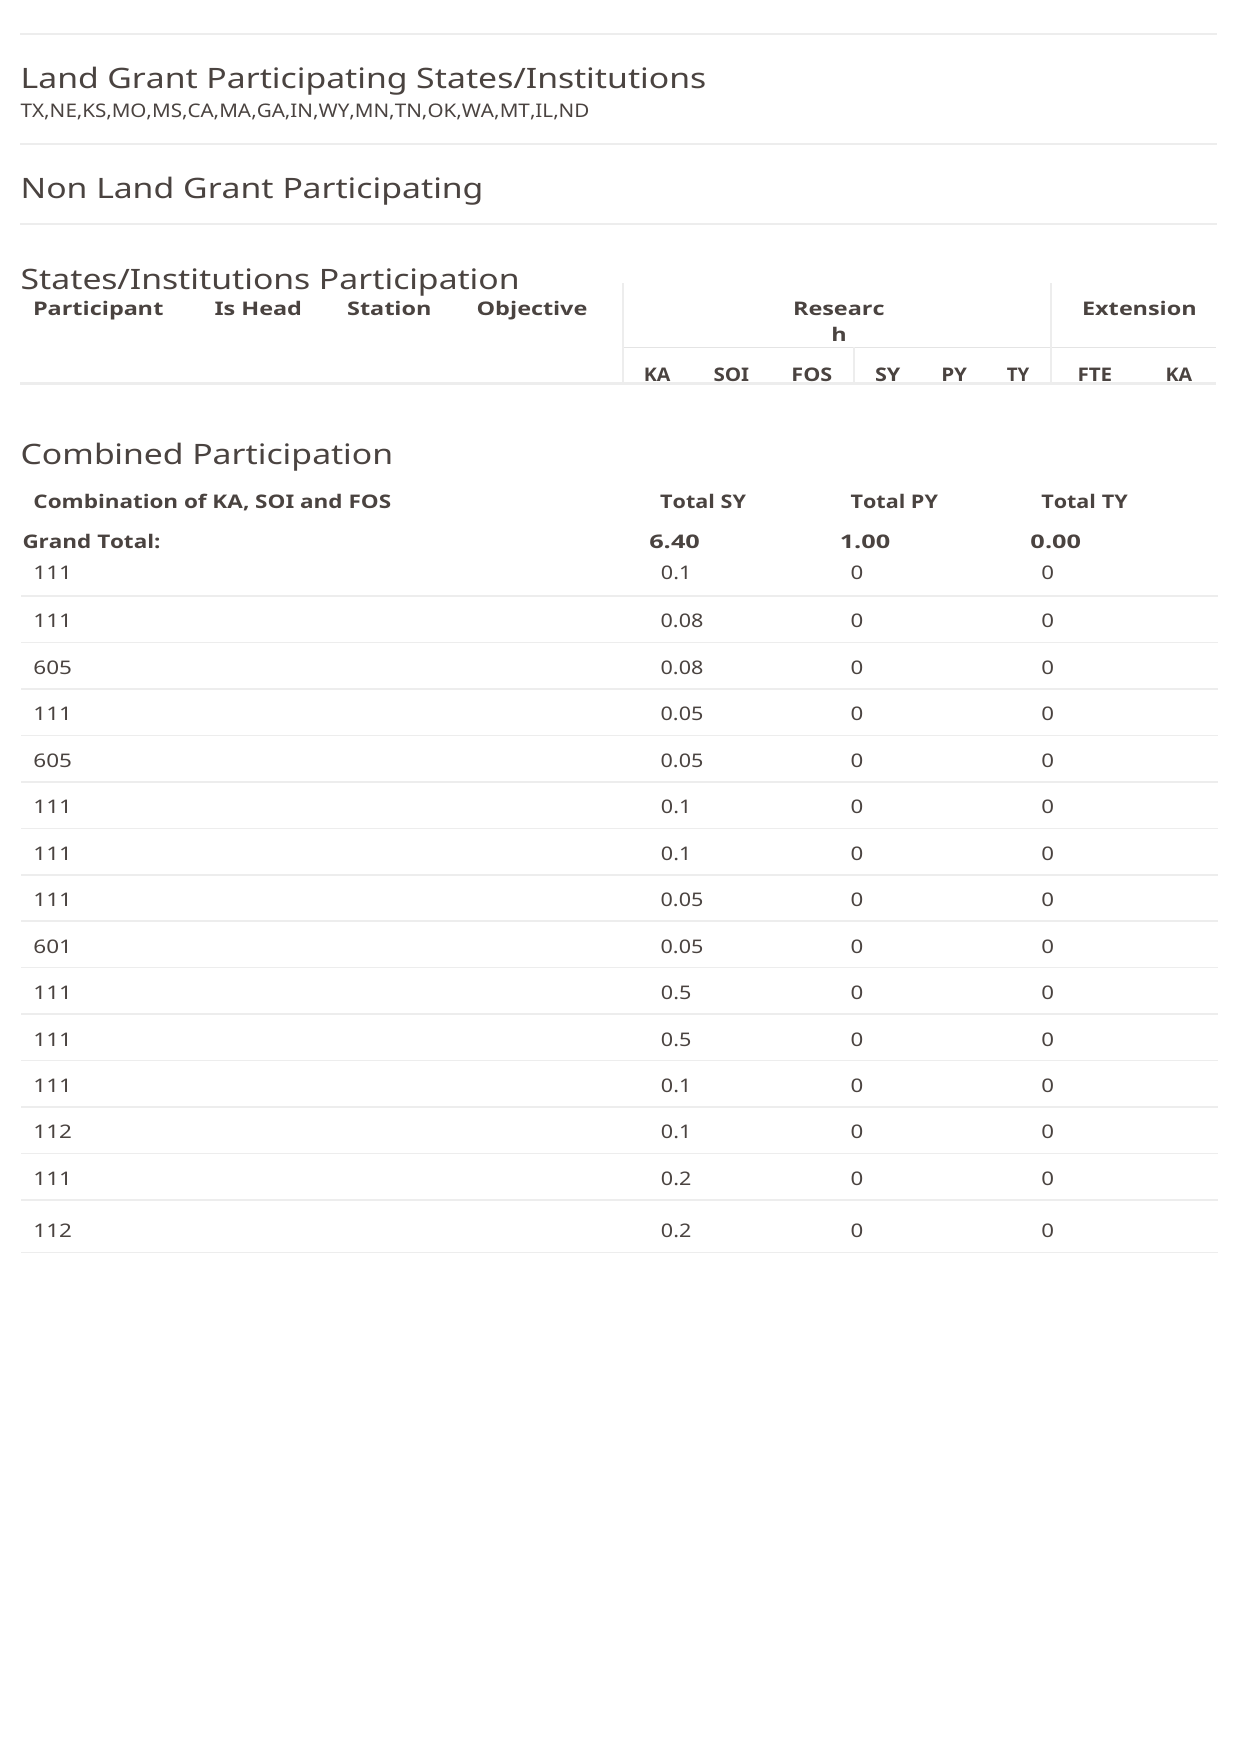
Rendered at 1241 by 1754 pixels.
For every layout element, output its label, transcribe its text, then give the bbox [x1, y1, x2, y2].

table_cell 0 [795, 829, 985, 874]
table_cell 0 [795, 690, 985, 734]
table_cell 0 [795, 643, 985, 688]
table_cell 605 [21, 736, 516, 781]
table_cell 0 [795, 1201, 985, 1251]
table_cell 111 [21, 1154, 516, 1199]
table_cell 0.2 [516, 1201, 794, 1251]
table_cell 0 [985, 643, 1218, 688]
subtitle Non Land Grant Participating States/Institutions Participation [20, 168, 711, 297]
table_header Total TY 0.00 [985, 488, 1218, 554]
table_cell 0.5 [516, 1015, 794, 1060]
table_cell 0 [985, 922, 1218, 967]
table_cell 0 [985, 736, 1218, 781]
table_cell 0.1 [516, 554, 794, 595]
subtitle Land Grant Participating States/Institutions [20, 58, 1232, 97]
table_cell 112 [21, 1108, 516, 1153]
table_cell 0.05 [516, 690, 794, 734]
table_cell 0.2 [516, 1154, 794, 1199]
table_cell 0 [985, 1154, 1218, 1199]
table_cell 111 [21, 829, 516, 874]
table_cell 0 [795, 1061, 985, 1106]
table_cell 112 [21, 1201, 516, 1251]
table_cell 0 [985, 1015, 1218, 1060]
table_cell 0 [795, 922, 985, 967]
table_cell 111 [21, 876, 516, 920]
table_cell 111 [21, 1015, 516, 1060]
table_cell 0.1 [516, 829, 794, 874]
table_cell 0 [795, 1154, 985, 1199]
table_cell 111 [21, 1061, 516, 1106]
table_cell 0 [985, 876, 1218, 920]
table_header Combination of KA, SOI and FOS Grand Total: [21, 488, 516, 554]
table_cell 0.05 [516, 736, 794, 781]
table_cell 0 [985, 829, 1218, 874]
table_cell 0 [985, 1108, 1218, 1153]
table_cell 0 [985, 1201, 1218, 1251]
table_cell 605 [21, 643, 516, 688]
table_cell 0 [795, 554, 985, 595]
table_cell 0 [795, 968, 985, 1013]
table_cell 0.08 [516, 597, 794, 642]
table_cell 0.1 [516, 1108, 794, 1153]
table_cell 111 [21, 554, 516, 595]
table_cell 0 [985, 690, 1218, 734]
table_header Total PY 1.00 [795, 488, 985, 554]
table_cell 111 [21, 968, 516, 1013]
table_cell 111 [21, 597, 516, 642]
table_cell 0 [795, 876, 985, 920]
table_cell 0 [985, 1061, 1218, 1106]
table_cell 0.08 [516, 643, 794, 688]
table_cell 0 [795, 1108, 985, 1153]
table_cell 111 [21, 690, 516, 734]
table_cell 0 [985, 783, 1218, 827]
table_cell 0.05 [516, 922, 794, 967]
table_cell 111 [21, 783, 516, 827]
table_cell 0.1 [516, 1061, 794, 1106]
table_cell 0.5 [516, 968, 794, 1013]
table_cell 0 [985, 597, 1218, 642]
table_cell 0 [795, 1015, 985, 1060]
table_cell 0 [985, 554, 1218, 595]
table_cell 0 [795, 783, 985, 827]
table_cell 0 [985, 968, 1218, 1013]
table_cell 0.05 [516, 876, 794, 920]
table_cell 0 [795, 736, 985, 781]
table_header Total SY 6.40 [516, 488, 794, 554]
text Combined Participation [20, 434, 1232, 473]
table_cell 0.1 [516, 783, 794, 827]
text TX,NE,KS,MO,MS,CA,MA,GA,IN,WY,MN,TN,OK,WA,MT,IL,ND [20, 97, 1232, 123]
table_cell 0 [795, 597, 985, 642]
table_cell 601 [21, 922, 516, 967]
